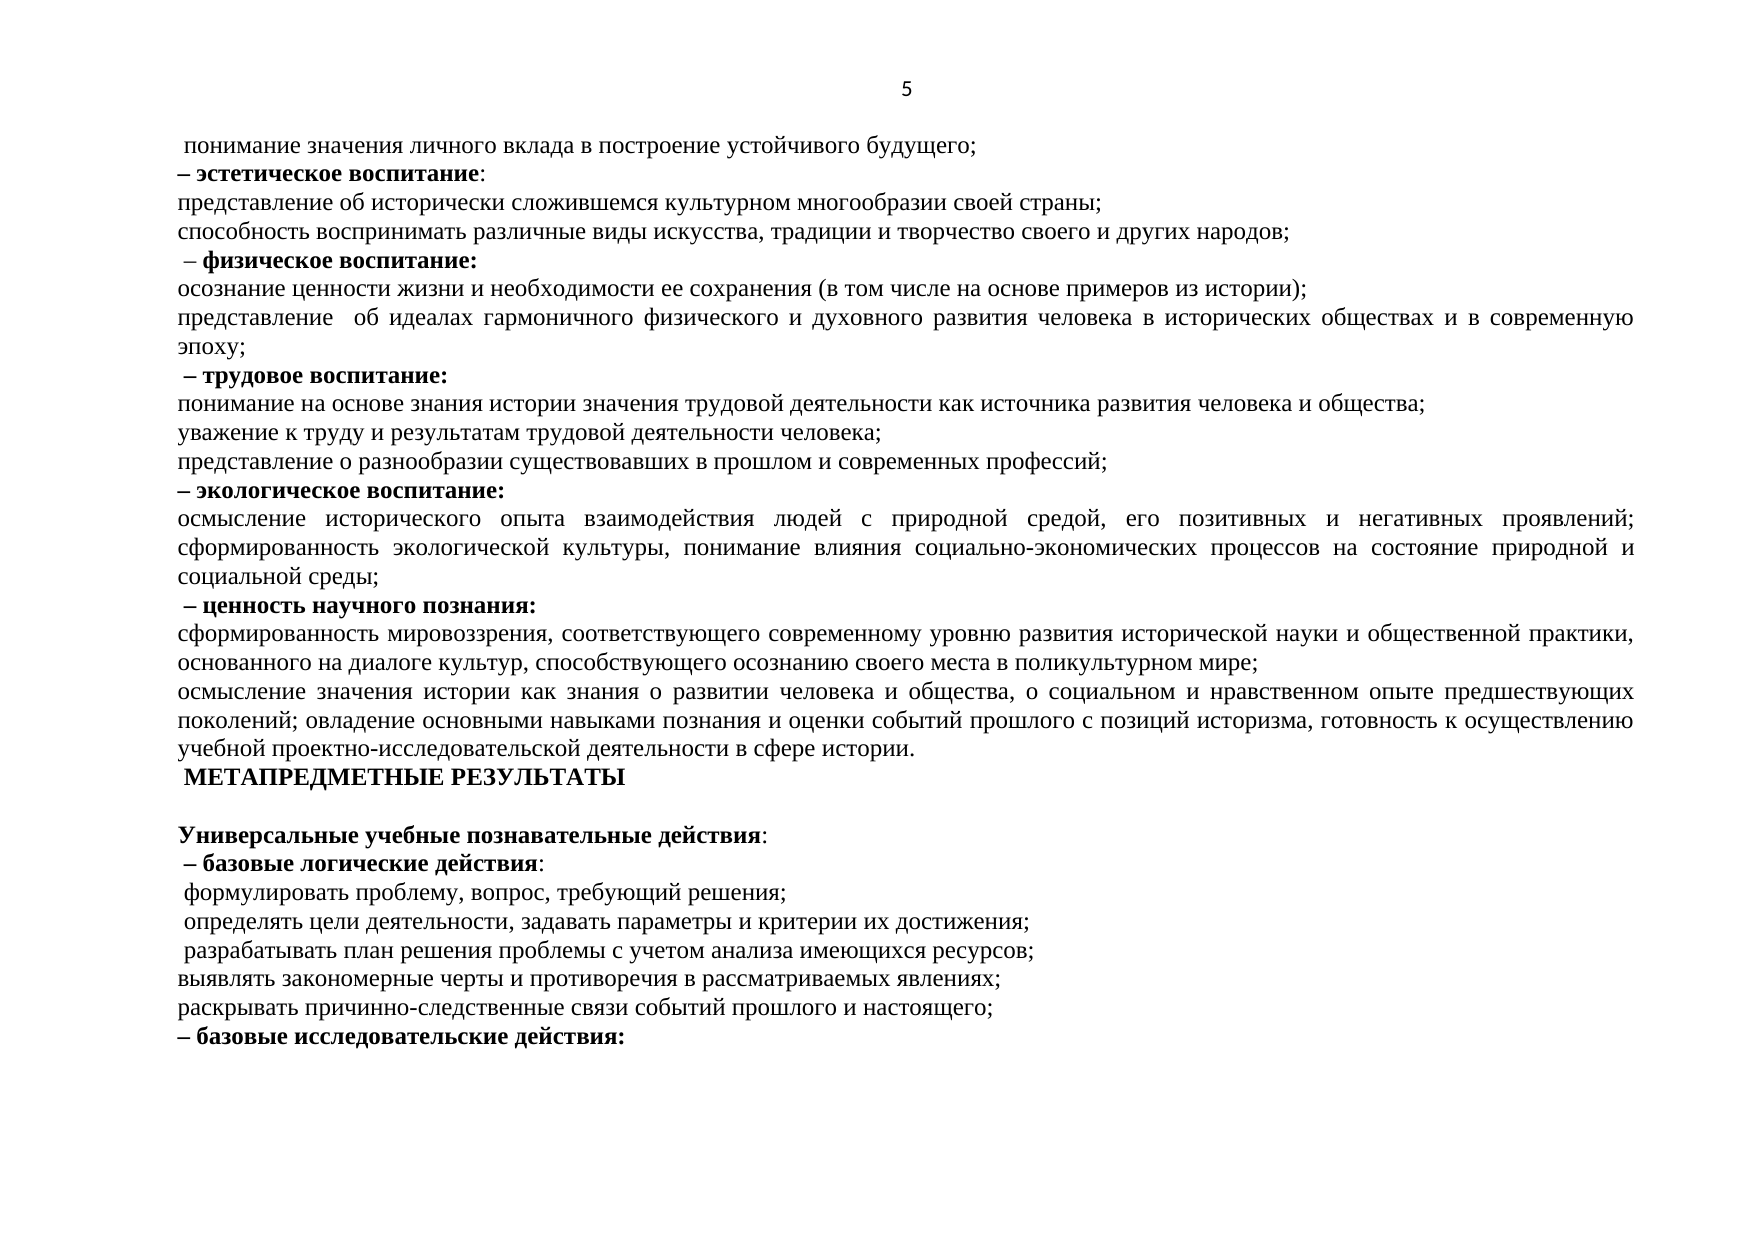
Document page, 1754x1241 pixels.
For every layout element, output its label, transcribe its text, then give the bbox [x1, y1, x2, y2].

text Универсальные учебные познавательные действия: [177, 820, 1636, 848]
text осмысление исторического опыта взаимодействия людей с природной средой, его позитивных и негативных проявлений; сформированность экологической культуры, понимание влияния социально-экономических процессов на состояние природной и социальной среды; [177, 503, 1636, 590]
text – трудовое воспитание: [177, 360, 1636, 388]
text сформированность мировоззрения, соответствующего современному уровню развития исторической науки и общественной практики, основанного на диалоге культур, способствующего осознанию своего места в поликультурном мире; [177, 618, 1636, 676]
text осознание ценности жизни и необходимости ее сохранения (в том числе на основе примеров из истории); [177, 273, 1636, 302]
text представление о разнообразии существовавших в прошлом и современных профессий; [177, 446, 1636, 475]
text понимание на основе знания истории значения трудовой деятельности как источника развития человека и общества; [177, 388, 1636, 417]
text выявлять закономерные черты и противоречия в рассматриваемых явлениях; [177, 963, 1636, 992]
text – базовые логические действия: [177, 848, 1636, 877]
text – базовые исследовательские действия: [177, 1021, 1636, 1050]
text МЕТАПРЕДМЕТНЫЕ РЕЗУЛЬТАТЫ [177, 762, 1636, 791]
text раскрывать причинно-следственные связи событий прошлого и настоящего; [177, 992, 1636, 1021]
text формулировать проблему, вопрос, требующий решения; [177, 877, 1636, 906]
text понимание значения личного вклада в построение устойчивого будущего; [177, 130, 1636, 158]
text определять цели деятельности, задавать параметры и критерии их достижения; [177, 906, 1636, 935]
text представление об идеалах гармоничного физического и духовного развития человека в исторических обществах и в современную эпоху; [177, 302, 1636, 360]
text – эстетическое воспитание: [177, 158, 1636, 187]
text – ценность научного познания: [177, 590, 1636, 618]
text – физическое воспитание: [177, 245, 1636, 273]
text осмысление значения истории как знания о развитии человека и общества, о социальном и нравственном опыте предшествующих поколений; овладение основными навыками познания и оценки событий прошлого с позиций историзма, готовность к осуществлению учебной проектно-исследовательской деятельности в сфере истории. [177, 676, 1636, 762]
text – экологическое воспитание: [177, 475, 1636, 503]
text уважение к труду и результатам трудовой деятельности человека; [177, 417, 1636, 446]
text способность воспринимать различные виды искусства, традиции и творчество своего и других народов; [177, 216, 1636, 245]
text представление об исторически сложившемся культурном многообразии своей страны; [177, 187, 1636, 216]
text разрабатывать план решения проблемы с учетом анализа имеющихся ресурсов; [177, 935, 1636, 963]
